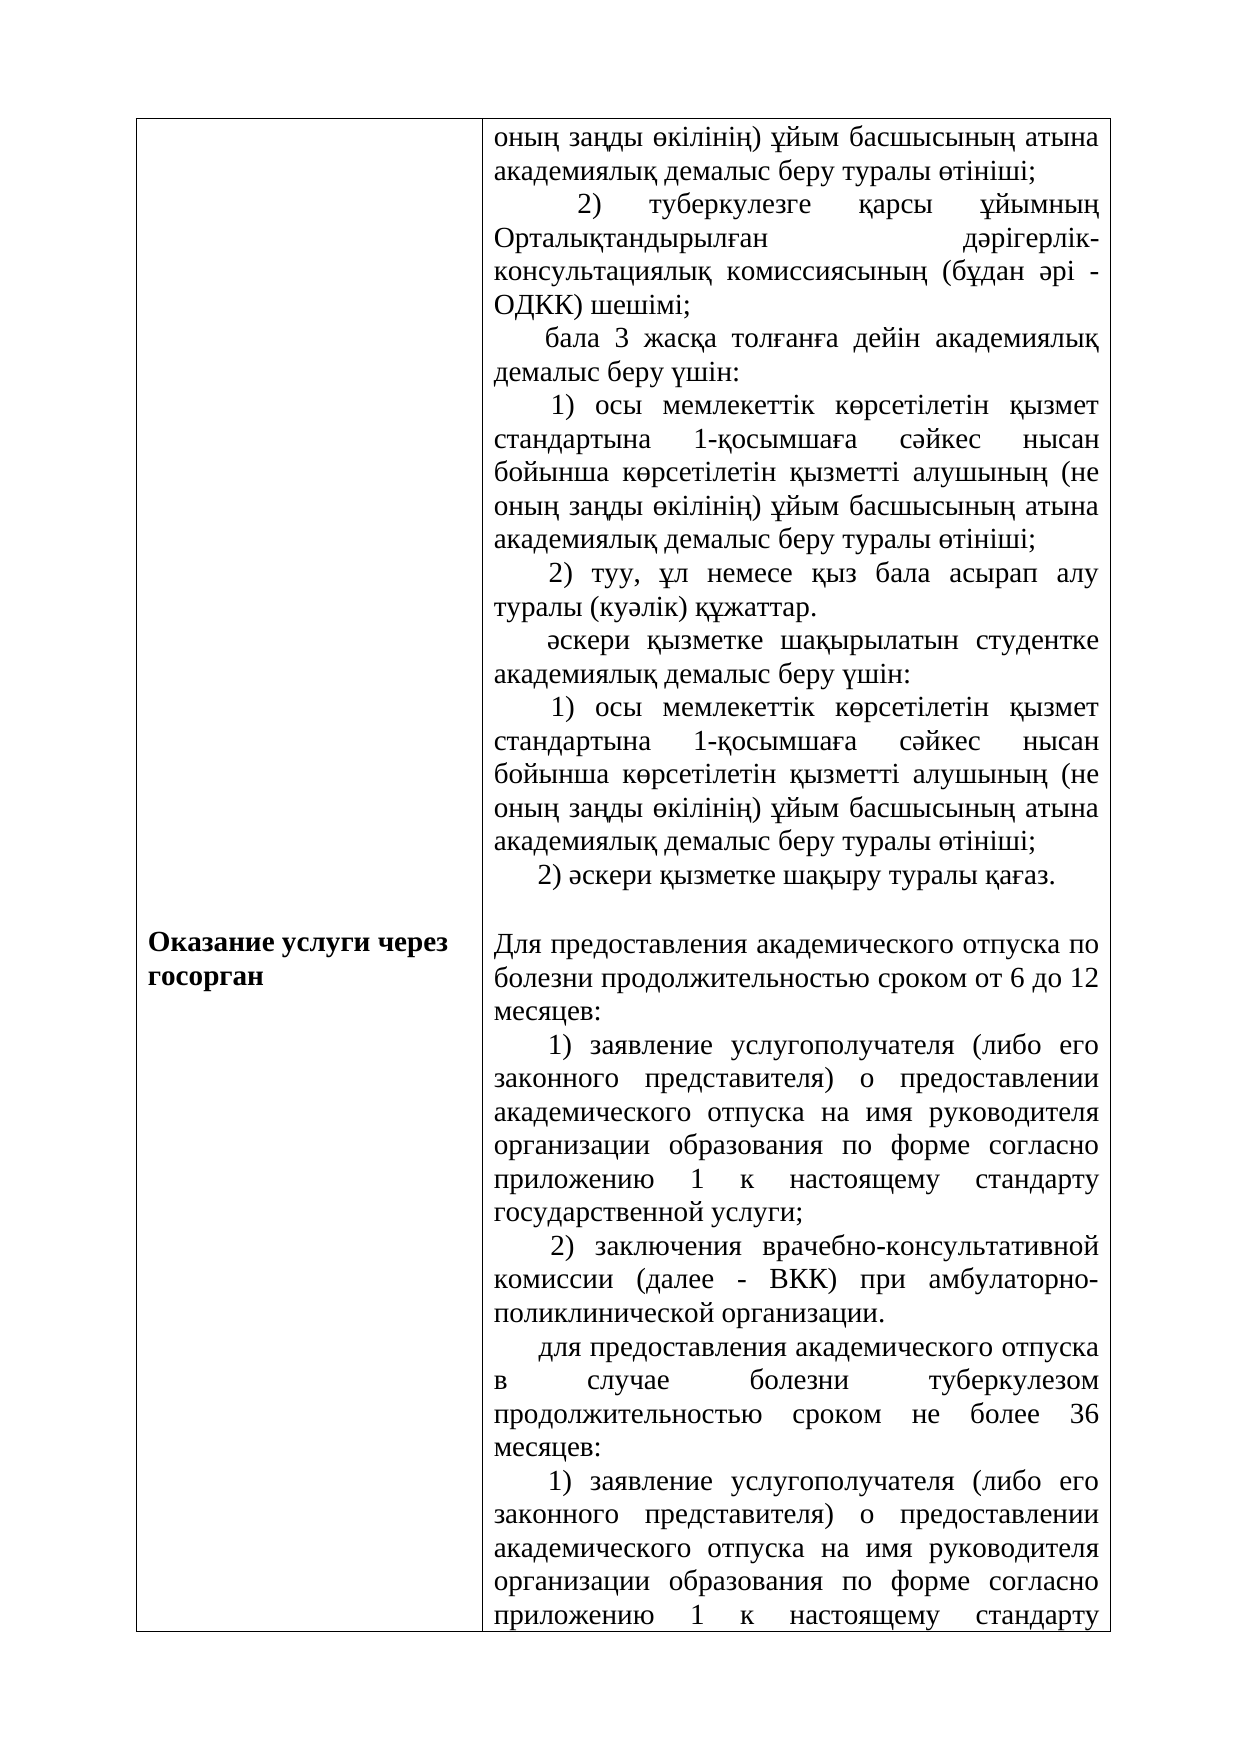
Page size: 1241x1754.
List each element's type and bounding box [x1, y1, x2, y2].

table_cell [137, 119, 482, 1631]
table_cell [483, 119, 1110, 1631]
